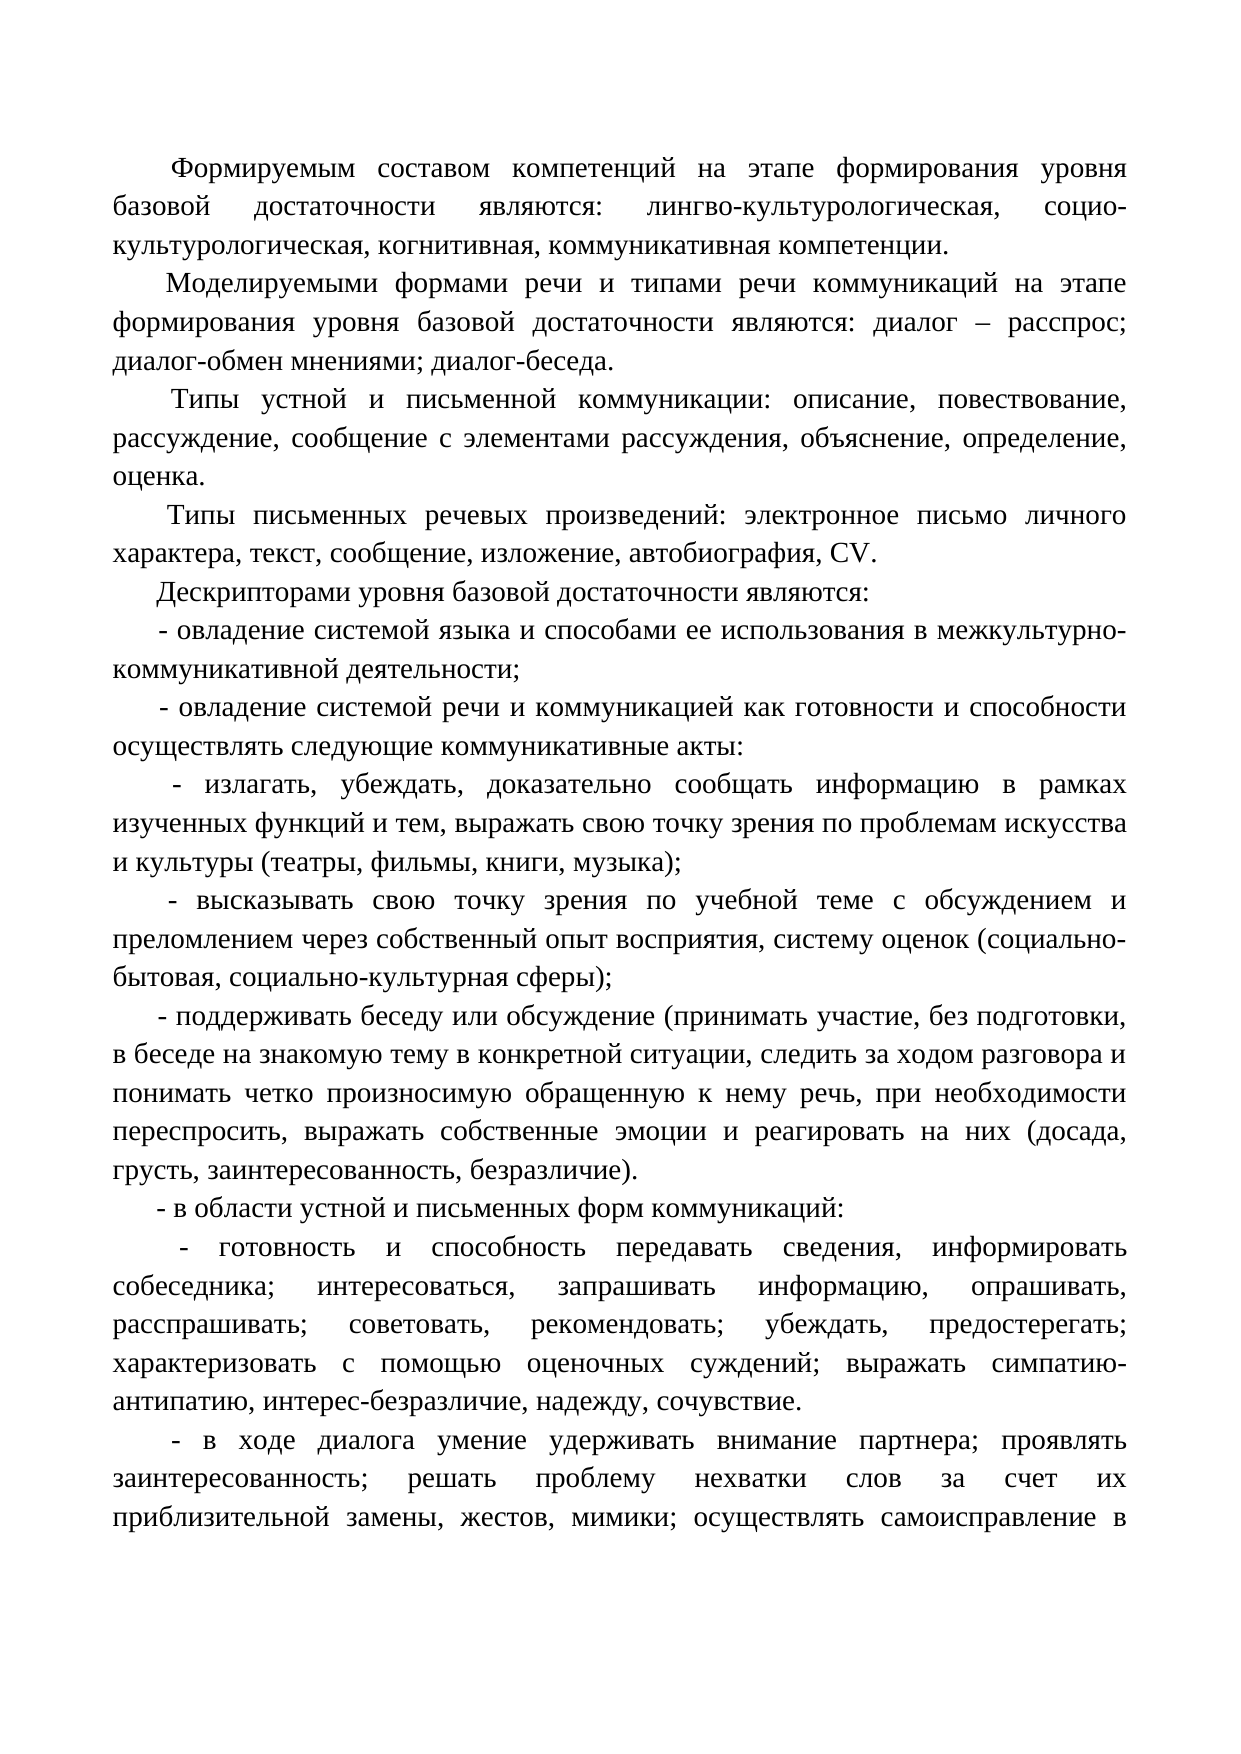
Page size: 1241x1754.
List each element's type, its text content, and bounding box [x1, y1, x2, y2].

text Дескрипторами уровня базовой достаточности являются: [112, 574, 1128, 607]
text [112, 1422, 1128, 1532]
text - высказывать свою точку зрения по учебной теме с обсуждением и преломлением через собственный опыт восприятия, систему оценок (социально-бытовая, социально-культурная сферы); [112, 882, 1128, 993]
text - излагать, убеждать, доказательно сообщать информацию в рамках изученных функций и тем, выражать свою точку зрения по проблемам искусства и культуры (театры, фильмы, книги, музыка); [112, 767, 1128, 877]
text - в области устной и письменных форм коммуникаций: [112, 1191, 1128, 1224]
text Формируемым составом компетенций на этапе формирования уровня базовой достаточности являются: лингво-культурологическая, социо-культурологическая, когнитивная, коммуникативная компетенции. [112, 150, 1128, 261]
text - овладение системой языка и способами ее использования в межкультурно-коммуникативной деятельности; [112, 612, 1128, 684]
text - готовность и способность передавать сведения, информировать собеседника; интересоваться, запрашивать информацию, опрашивать, расспрашивать; советовать, рекомендовать; убеждать, предостерегать; характеризовать с помощью оценочных суждений; выражать симпатию-антипатию, интерес-безразличие, надежду, сочувствие. [112, 1229, 1128, 1417]
text - поддерживать беседу или обсуждение (принимать участие, без подготовки, в беседе на знакомую тему в конкретной ситуации, следить за ходом разговора и понимать четко произносимую обращенную к нему речь, при необходимости переспросить, выражать собственные эмоции и реагировать на них (досада, грусть, заинтересованность, безразличие). [112, 998, 1128, 1186]
text Типы письменных речевых произведений: электронное письмо личного характера, текст, сообщение, изложение, автобиография, CV. [112, 497, 1128, 569]
text Моделируемыми формами речи и типами речи коммуникаций на этапе формирования уровня базовой достаточности являются: диалог – расспрос; диалог-обмен мнениями; диалог-беседа. [112, 266, 1128, 376]
text Типы устной и письменной коммуникации: описание, повествование, рассуждение, сообщение с элементами рассуждения, объяснение, определение, оценка. [112, 381, 1128, 492]
text - овладение системой речи и коммуникацией как готовности и способности осуществлять следующие коммуникативные акты: [112, 689, 1128, 762]
